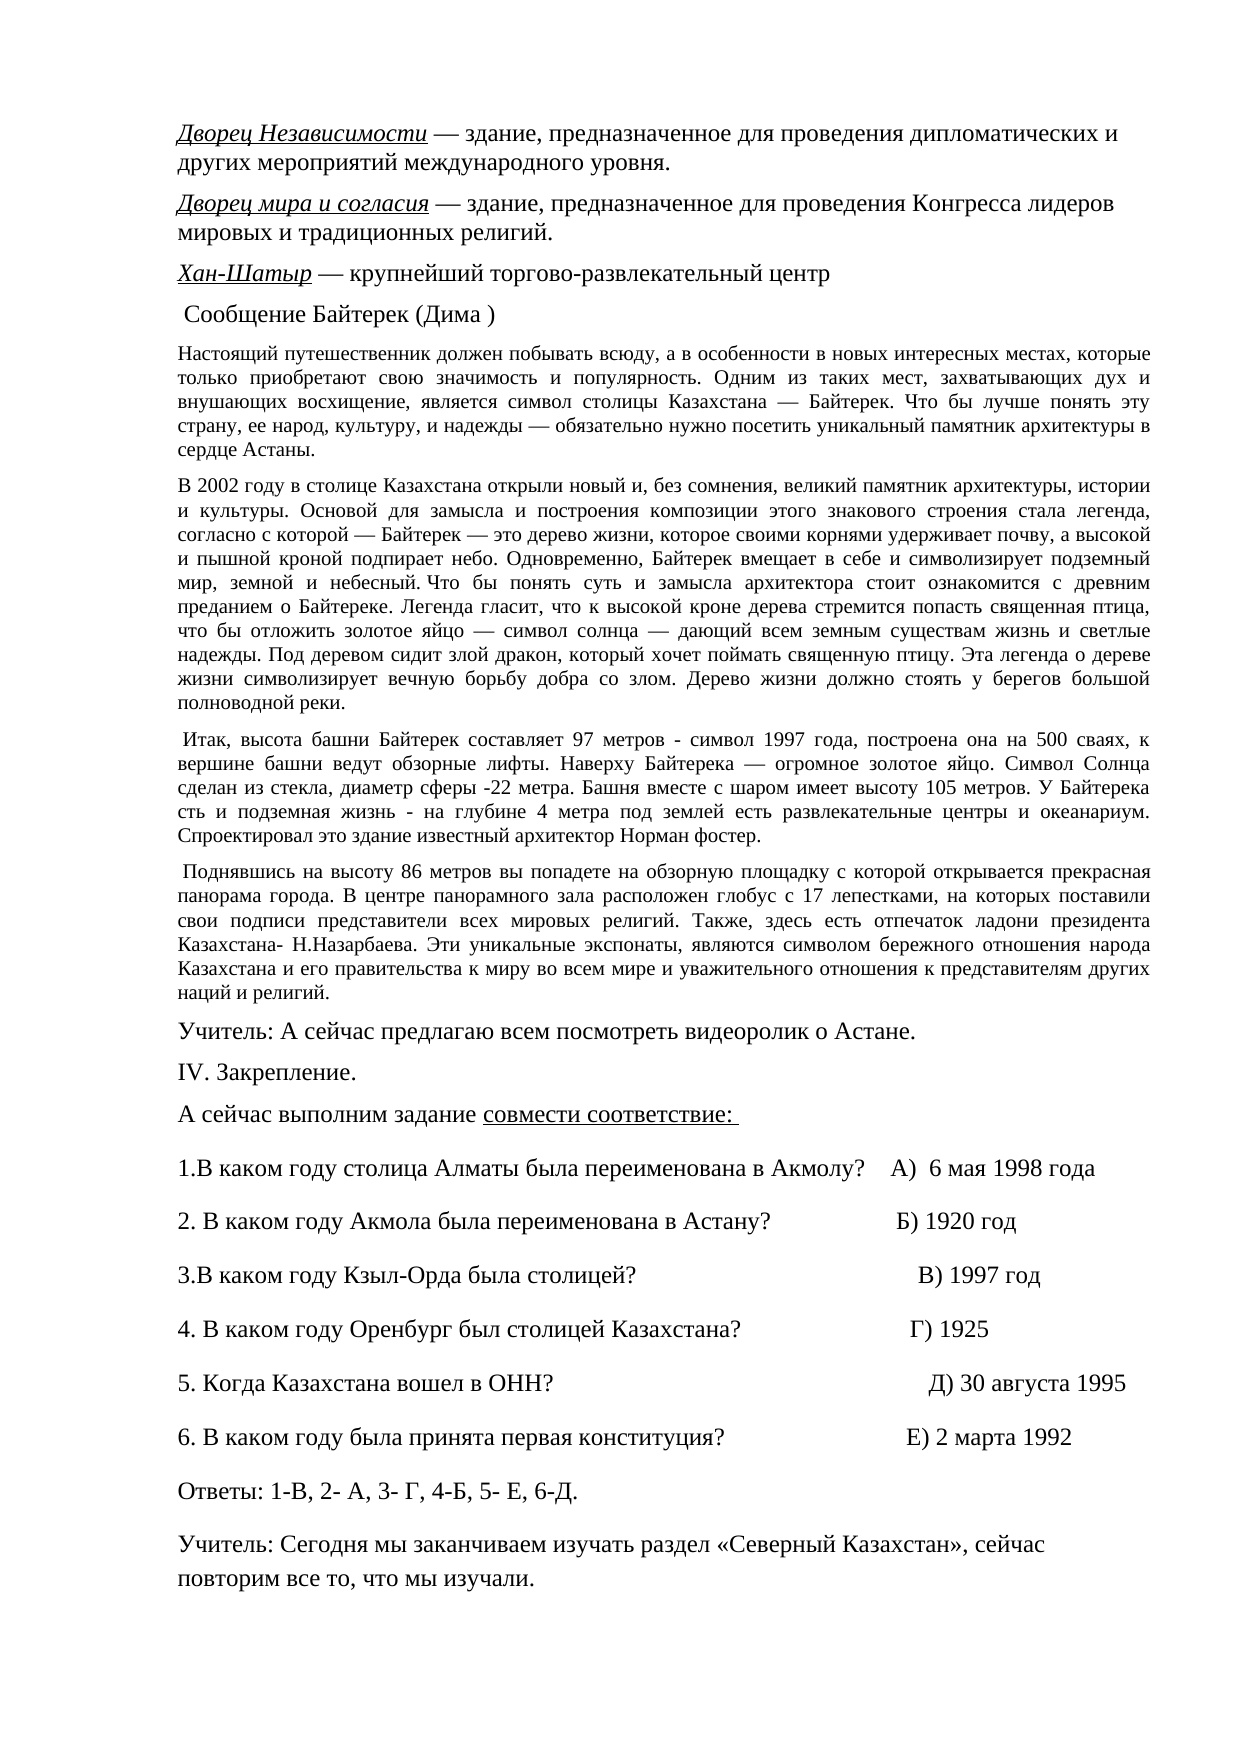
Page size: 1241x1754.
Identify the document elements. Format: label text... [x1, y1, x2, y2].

text Ответы: 1-В, 2- А, 3- Г, 4-Б, 5- Е, 6-Д. [177, 1476, 1152, 1504]
text 4. В каком году Оренбург был столицей Казахстана? Г) 1925 [177, 1314, 1152, 1343]
text 6. В каком году была принята первая конституция? Е) 2 марта 1992 [177, 1422, 1152, 1451]
text А сейчас выполним задание совмести соответствие: [177, 1099, 1152, 1127]
text ΙV. Закрепление. [177, 1057, 1152, 1086]
text Дворец мира и согласия — здание, предназначенное для проведения Конгресса лидеров мировых и традиционных религий. [177, 188, 1152, 246]
text 2. В каком году Акмола была переименована в Астану? Б) 1920 год [177, 1206, 1152, 1235]
text Хан-Шатыр — крупнейший торгово-развлекательный центр [177, 258, 1152, 287]
text 3.В каком году Кзыл-Орда была столицей? В) 1997 год [177, 1260, 1152, 1289]
text В 2002 году в столице Казахстана открыли новый и, без сомнения, великий памятник архитектуры, истории и культуры. Основой для замысла и построения композиции этого знакового строения стала легенда, согласно с которой — Байтерек — это дерево жизни, которое своими корнями удерживает почву, а высокой и пышной кроной подпирает небо. Одновременно, Байтерек вмещает в себе и символизирует подземный мир, земной и небесный. Что бы понять суть и замысла архитектора стоит ознакомится с древним преданием о Байтереке. Легенда гласит, что к высокой кроне дерева стремится попасть священная птица, что бы отложить золотое яйцо — символ солнца — дающий всем земным существам жизнь и светлые надежды. Под деревом сидит злой дракон, который хочет поймать священную птицу. Эта легенда о дереве жизни символизирует вечную борьбу добра со злом. Дерево жизни должно стоять у берегов большой полноводной реки. [177, 473, 1152, 714]
text Учитель: Сегодня мы заканчиваем изучать раздел «Северный Казахстан», сейчас повторим все то, что мы изучали. [177, 1529, 1152, 1591]
text Поднявшись на высоту 86 метров вы попадете на обзорную площадку с которой открывается прекрасная панорама города. В центре панорамного зала расположен глобус с 17 лепестками, на которых поставили свои подписи представители всех мировых религий. Также, здесь есть отпечаток ладони президента Казахстана- Н.Назарбаева. Эти уникальные экспонаты, являются символом бережного отношения народа Казахстана и его правительства к миру во всем мире и уважительного отношения к представителям других наций и религий. [177, 859, 1152, 1004]
text Дворец Независимости — здание, предназначенное для проведения дипломатических и других мероприятий международного уровня. [177, 118, 1152, 176]
text Сообщение Байтерек (Дима ) [177, 299, 1152, 328]
text Учитель: А сейчас предлагаю всем посмотреть видеоролик о Астане. [177, 1016, 1152, 1045]
text Настоящий путешественник должен побывать всюду, а в особенности в новых интересных местах, которые только приобретают свою значимость и популярность. Одним из таких мест, захватывающих дух и внушающих восхищение, является символ столицы Казахстана — Байтерек. Что бы лучше понять эту страну, ее народ, культуру, и надежды — обязательно нужно посетить уникальный памятник архитектуры в сердце Астаны. [177, 341, 1152, 461]
text 1.В каком году столица Алматы была переименована в Акмолу? А) 6 мая 1998 года [177, 1153, 1152, 1181]
text Итак, высота башни Байтерек составляет 97 метров - символ 1997 года, построена она на 500 сваях, к вершине башни ведут обзорные лифты. Наверху Байтерека — огромное золотое яйцо. Символ Солнца сделан из стекла, диаметр сферы -22 метра. Башня вместе с шаром имеет высоту 105 метров. У Байтерека сть и подземная жизнь - на глубине 4 метра под землей есть развлекательные центры и океанариум. Спроектировал это здание известный архитектор Норман фостер. [177, 727, 1152, 847]
text 5. Когда Казахстана вошел в ОНН? Д) 30 августа 1995 [177, 1368, 1152, 1397]
